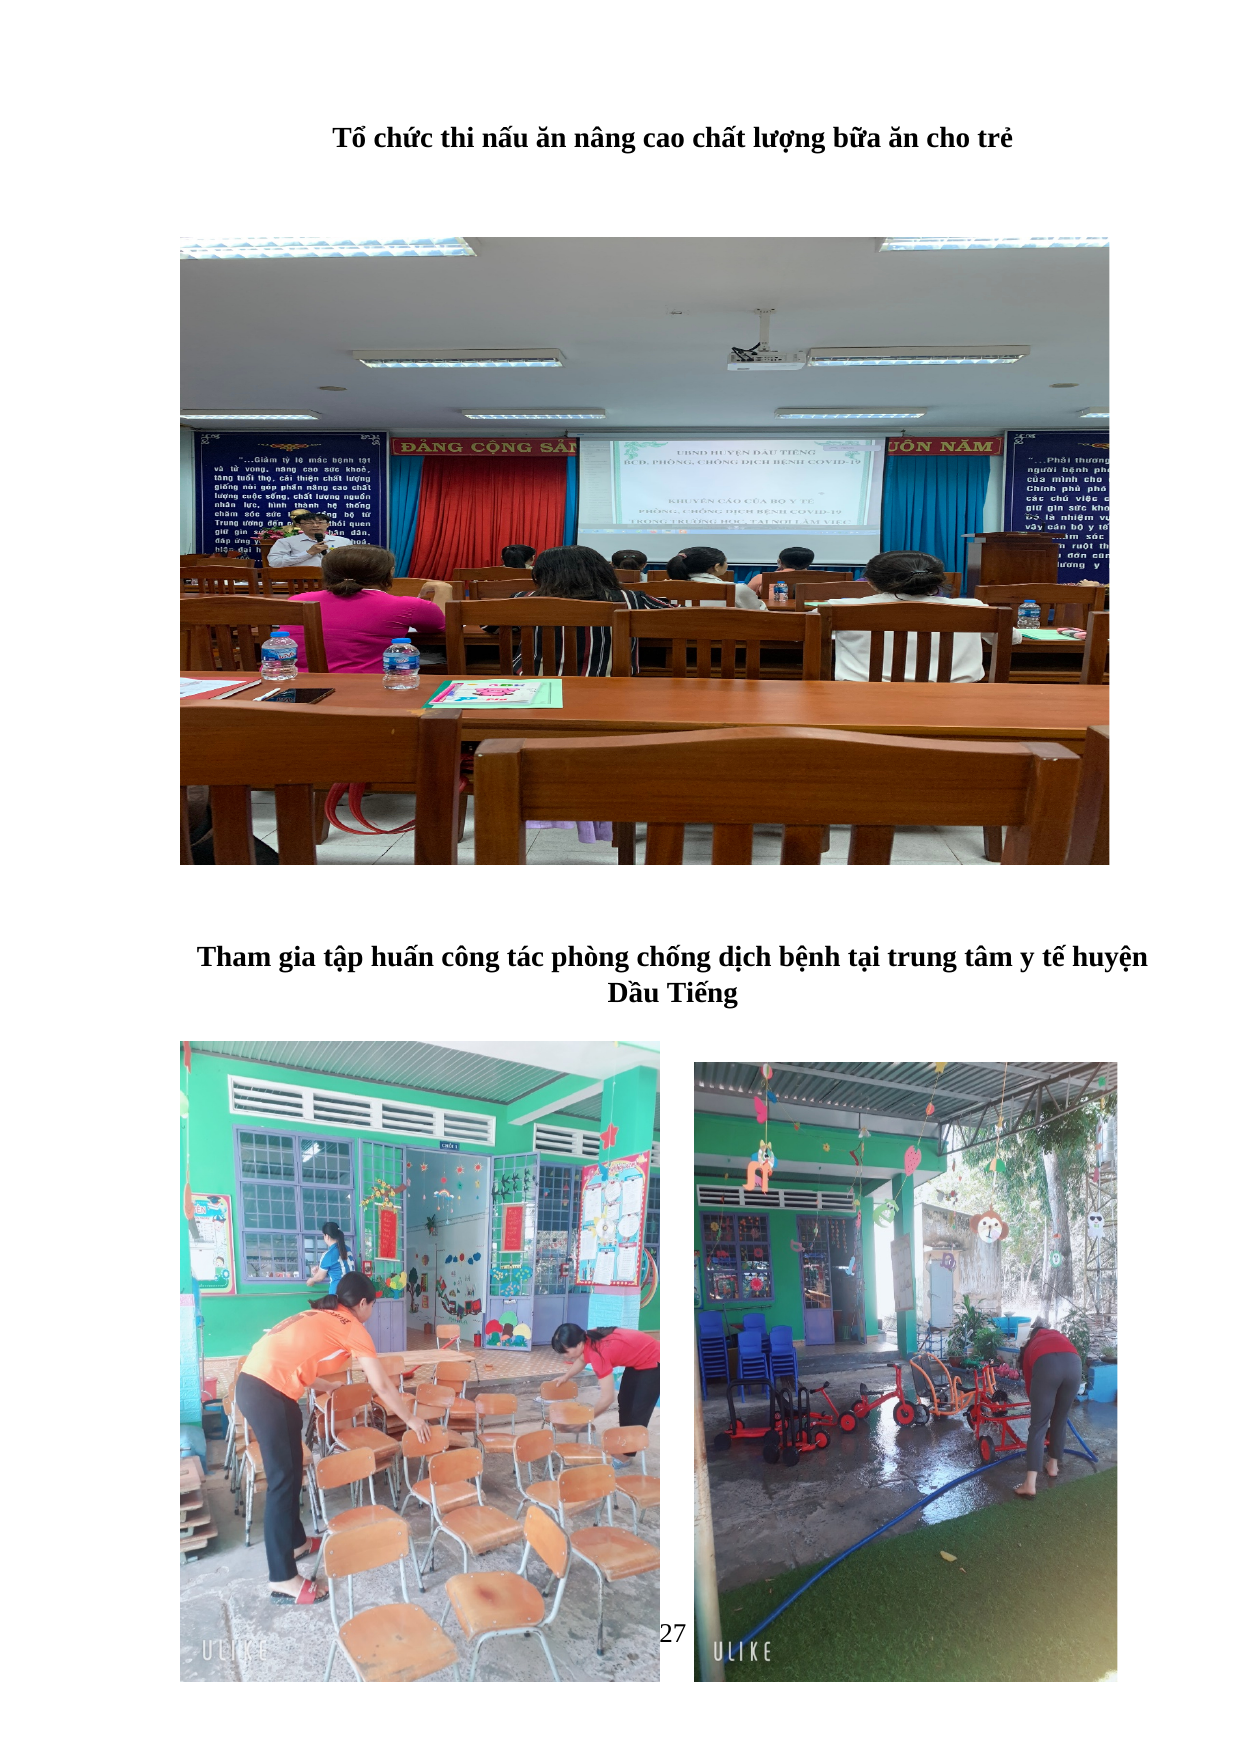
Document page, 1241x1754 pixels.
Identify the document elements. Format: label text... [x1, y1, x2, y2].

picture [180, 237, 1110, 865]
picture [180, 1041, 660, 1682]
text Tham gia tập huấn công tác phòng chống dịch bệnh tại trung tâm y tế huyện Dầu Tiếng [180, 939, 1165, 1009]
picture [694, 1062, 1118, 1682]
text Tổ chức thi nấu ăn nâng cao chất lượng bữa ăn cho trẻ [180, 120, 1165, 153]
